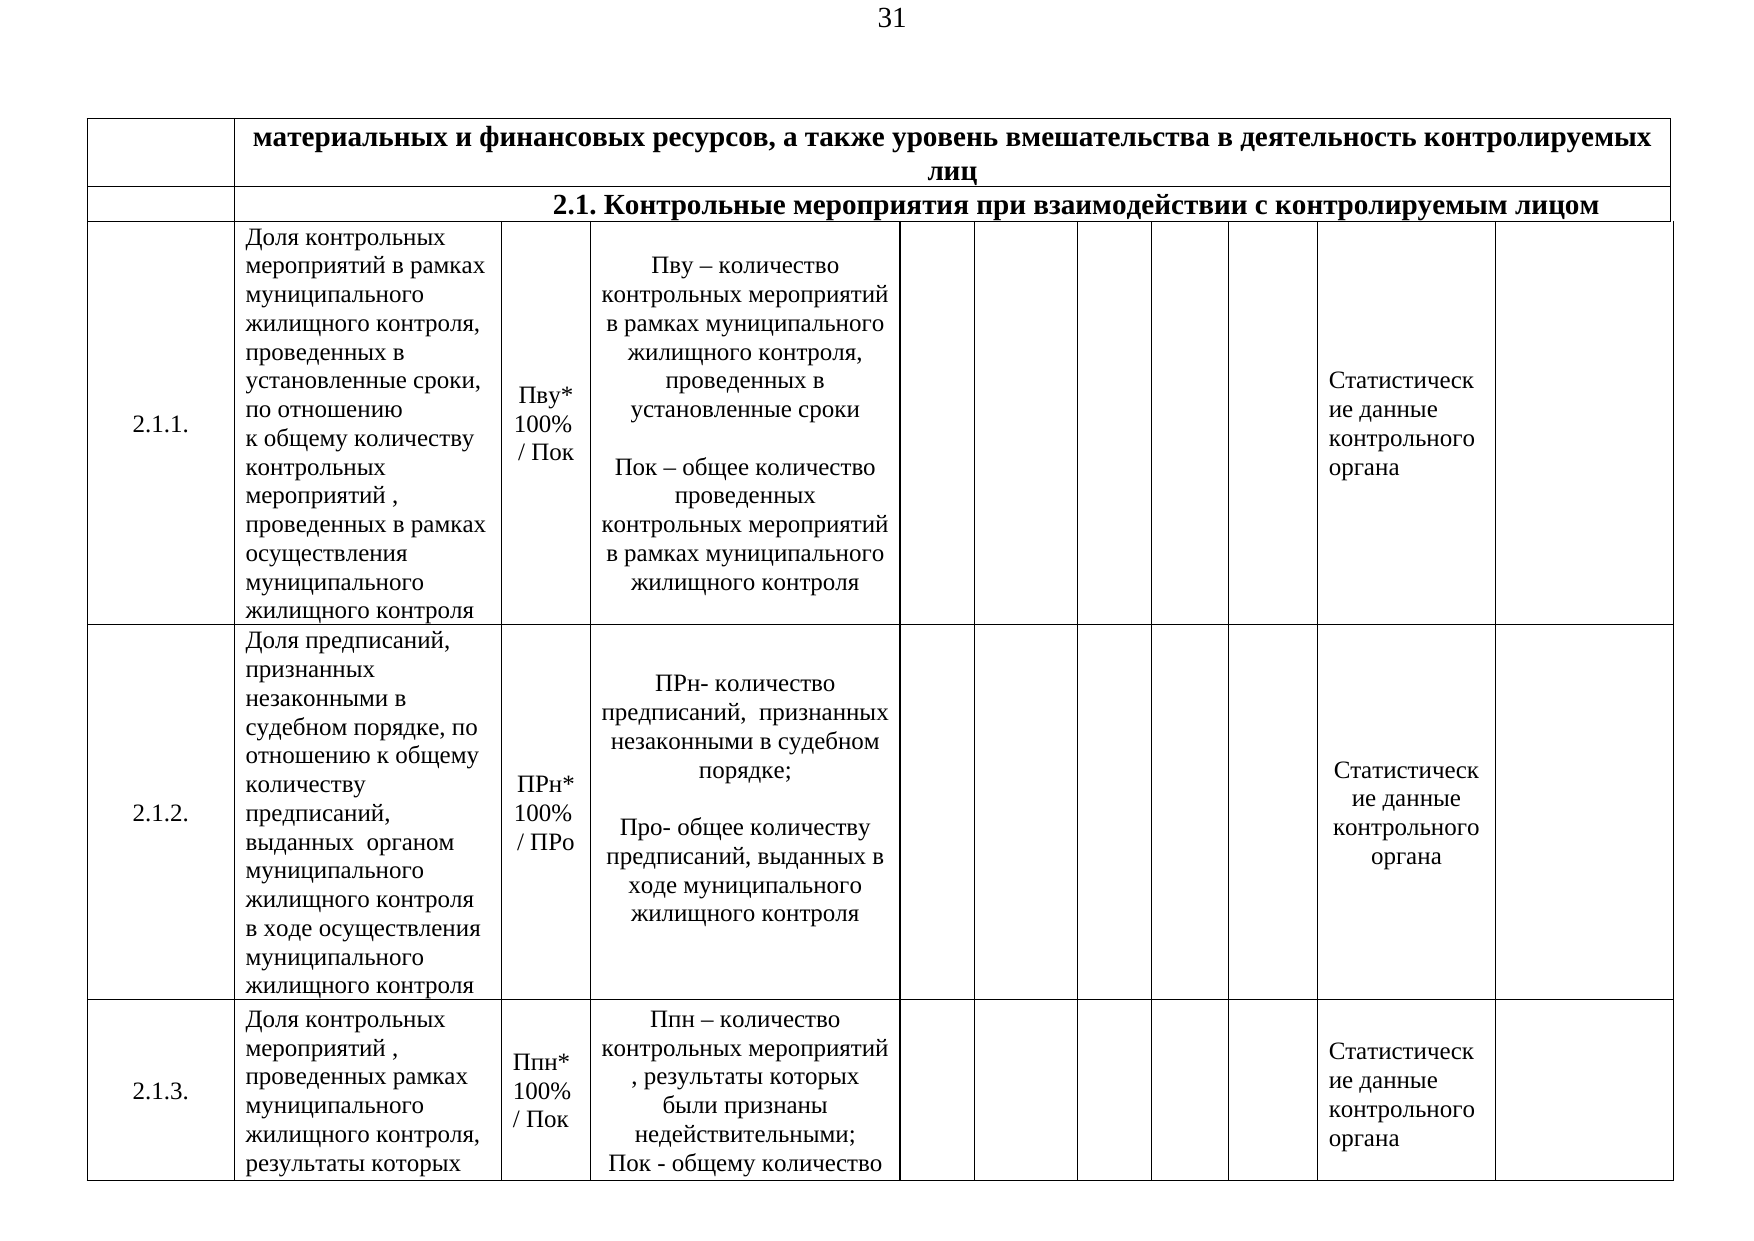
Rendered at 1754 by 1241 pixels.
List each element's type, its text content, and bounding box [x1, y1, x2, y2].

table_cell Статистические данные контрольного органа [1318, 222, 1495, 624]
table_cell ПРн*100% / ПРо [502, 625, 590, 999]
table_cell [235, 119, 1670, 186]
table_cell [1496, 625, 1673, 999]
table_cell [901, 625, 974, 999]
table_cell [591, 1000, 899, 1180]
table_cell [235, 1000, 501, 1180]
table_cell [1078, 222, 1151, 624]
table_cell [1229, 1000, 1317, 1180]
table_cell Доля контрольных мероприятий в рамках муниципального жилищного контроля, проведенных в установленные сроки, по отношению к общему количеству контрольных мероприятий , проведенных в рамках осуществления муниципального жилищного контроля [235, 222, 501, 624]
table_cell 2 [88, 119, 234, 186]
table_cell [901, 1000, 974, 1180]
table_cell [975, 222, 1077, 624]
table_cell [1152, 625, 1228, 999]
table_cell [975, 1000, 1077, 1180]
table_cell ПРн- количество предписаний, признанных незаконными в судебном порядке; Про- общее количеству предписаний, выданных в ходе муниципального жилищного контроля [591, 625, 899, 999]
table_cell 2.1.3. [88, 1000, 234, 1180]
table_cell 2.1.1. [88, 222, 234, 624]
table_cell [975, 625, 1077, 999]
table_cell [1078, 625, 1151, 999]
table_cell [1152, 222, 1228, 624]
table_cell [1318, 1000, 1495, 1180]
table_cell 2.1. Контрольные мероприятия при взаимодействии с контролируемым лицом [235, 187, 1670, 221]
table_cell Доля предписаний, признанных незаконными в судебном порядке, по отношению к общему количеству предписаний, выданных органом муниципального жилищного контроля в ходе осуществления муниципального жилищного контроля [235, 625, 501, 999]
table_cell Пву*100% / Пок [502, 222, 590, 624]
table_cell [1496, 221, 1673, 624]
table_cell [88, 187, 234, 221]
table_cell [1078, 1000, 1151, 1180]
table_cell [901, 222, 974, 624]
table_cell [1229, 222, 1317, 624]
table_cell Пву – количество контрольных мероприятий в рамках муниципального жилищного контроля, проведенных в установленные сроки Пок – общее количество проведенных контрольных мероприятий в рамках муниципального жилищного контроля [591, 222, 899, 624]
table_cell [1229, 625, 1317, 999]
table_cell [1496, 1000, 1673, 1180]
table_cell 2.1.2. [88, 625, 234, 999]
table_cell [1152, 1000, 1228, 1180]
table_cell Ппн*100% / Пок [502, 1000, 590, 1180]
table_cell Статистические данные контрольного органа [1318, 625, 1495, 999]
